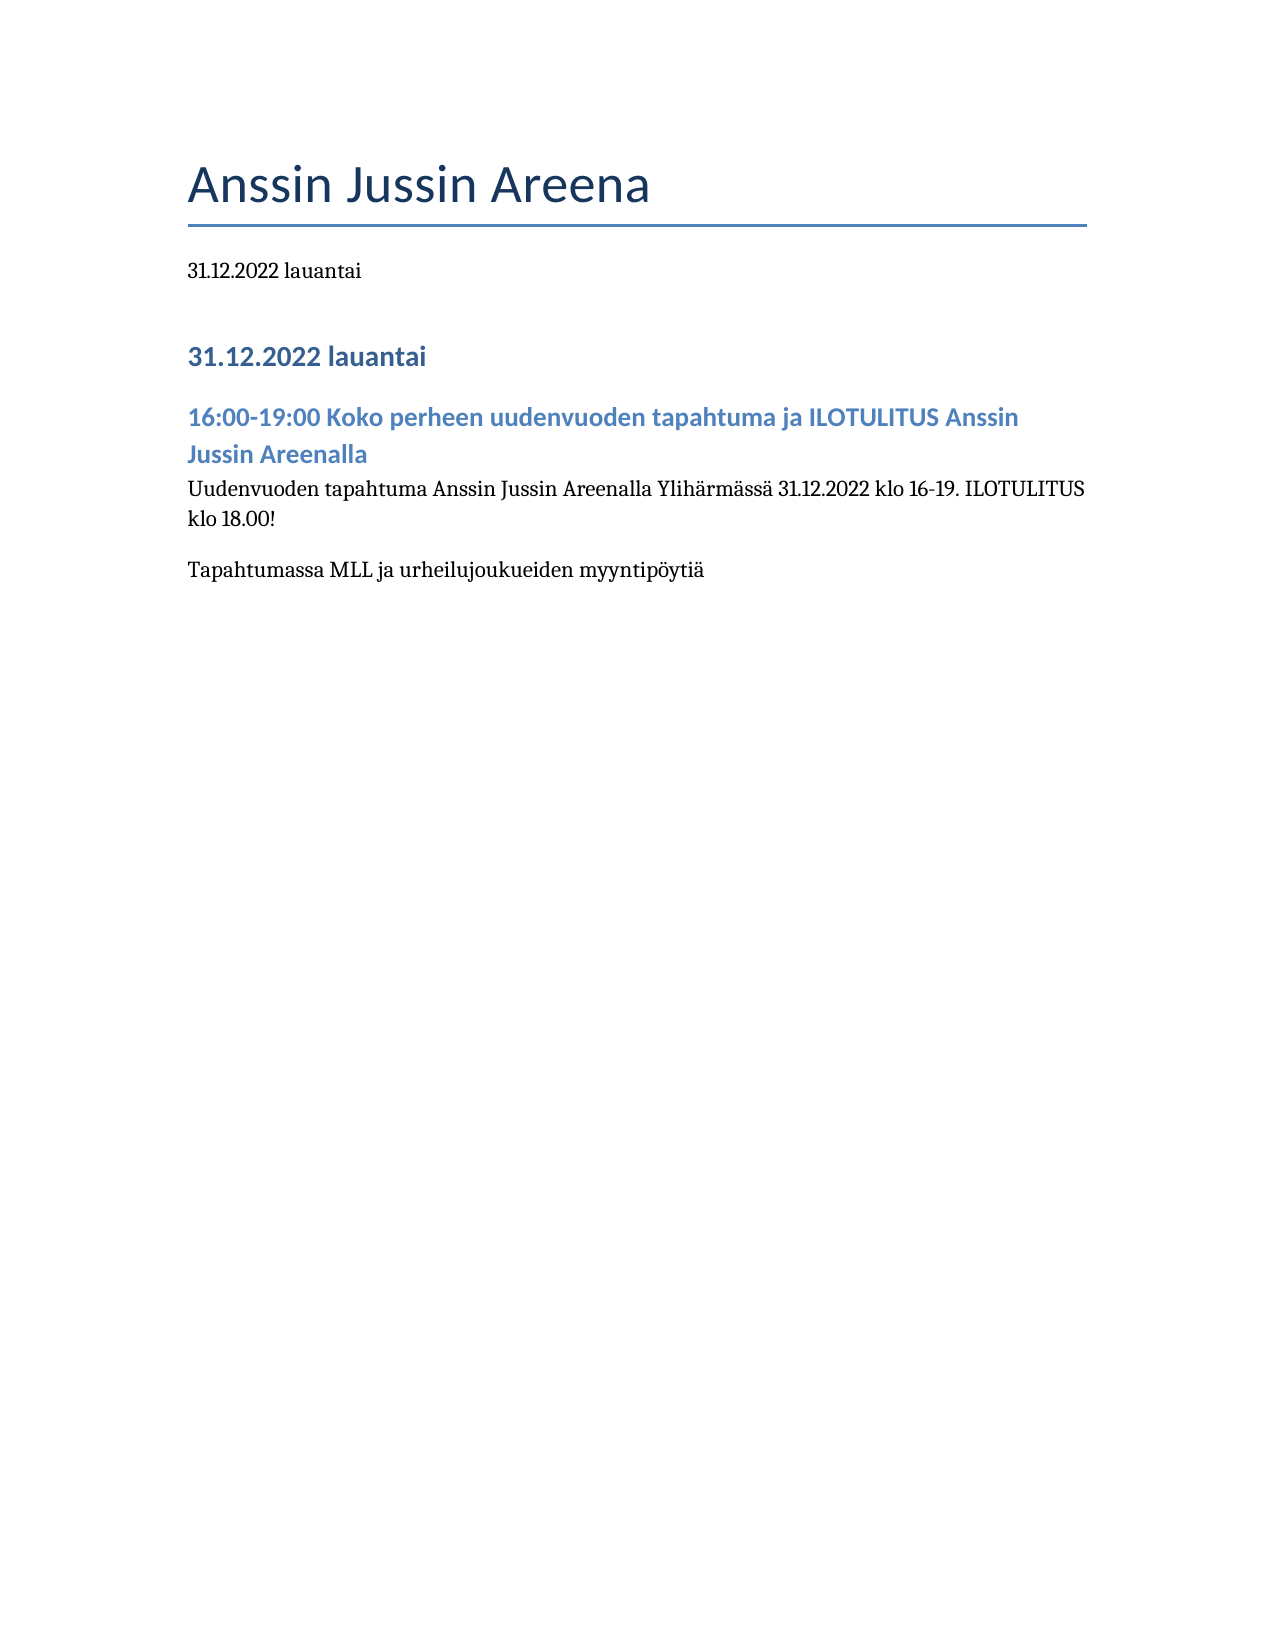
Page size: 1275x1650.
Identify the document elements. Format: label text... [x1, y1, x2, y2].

text 31.12.2022 lauantai [187, 258, 1087, 284]
text Uudenvuoden tapahtuma Anssin Jussin Areenalla Ylihärmässä 31.12.2022 klo 16-19. ILOTULITUS klo 18.00! [187, 476, 1087, 532]
text Tapahtumassa MLL ja urheilujoukueiden myyntipöytiä [187, 557, 1087, 583]
subtitle 31.12.2022 lauantai [187, 338, 1087, 374]
subtitle 16:00-19:00 Koko perheen uudenvuoden tapahtuma ja ILOTULITUS Anssin Jussin Areenalla [187, 400, 1087, 471]
title Anssin Jussin Areena [187, 150, 1087, 227]
